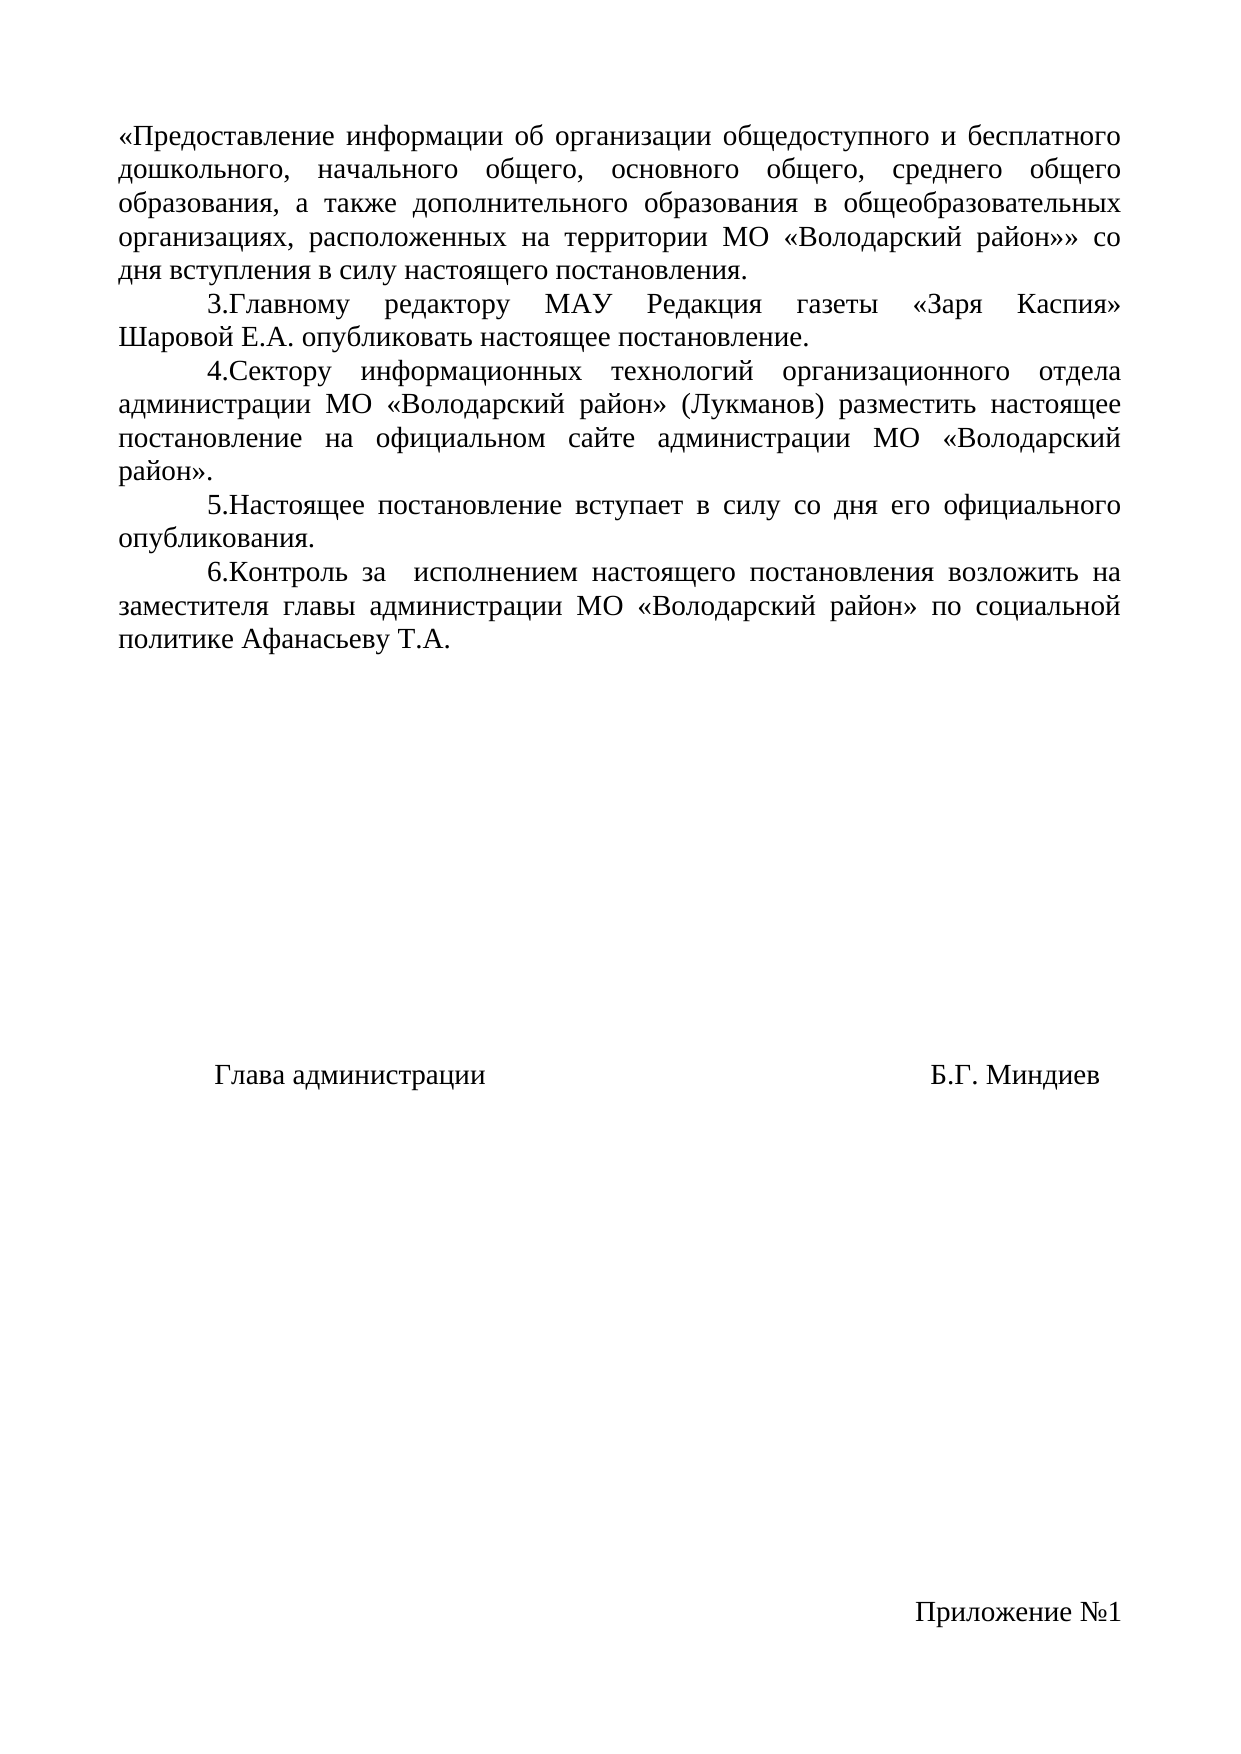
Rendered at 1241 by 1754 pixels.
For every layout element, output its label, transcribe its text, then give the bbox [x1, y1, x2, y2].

text 5.Настоящее постановление вступает в силу со дня его официального опубликования. [118, 487, 1122, 554]
text 4.Сектору информационных технологий организационного отдела администрации МО «Володарский район» (Лукманов) разместить настоящее постановление на официальном сайте администрации МО «Володарский район». [118, 353, 1122, 487]
text 6.Контроль за исполнением настоящего постановления возложить на заместителя главы администрации МО «Володарский район» по социальной политике Афанасьеву Т.А. [118, 554, 1122, 655]
text 3.Главному редактору МАУ Редакция газеты «Заря Каспия» Шаровой Е.А. опубликовать настоящее постановление. [118, 286, 1122, 353]
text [118, 118, 1122, 286]
text Глава администрации Б.Г. Миндиев [118, 1057, 1122, 1091]
text Приложение №1 [118, 1594, 1122, 1627]
